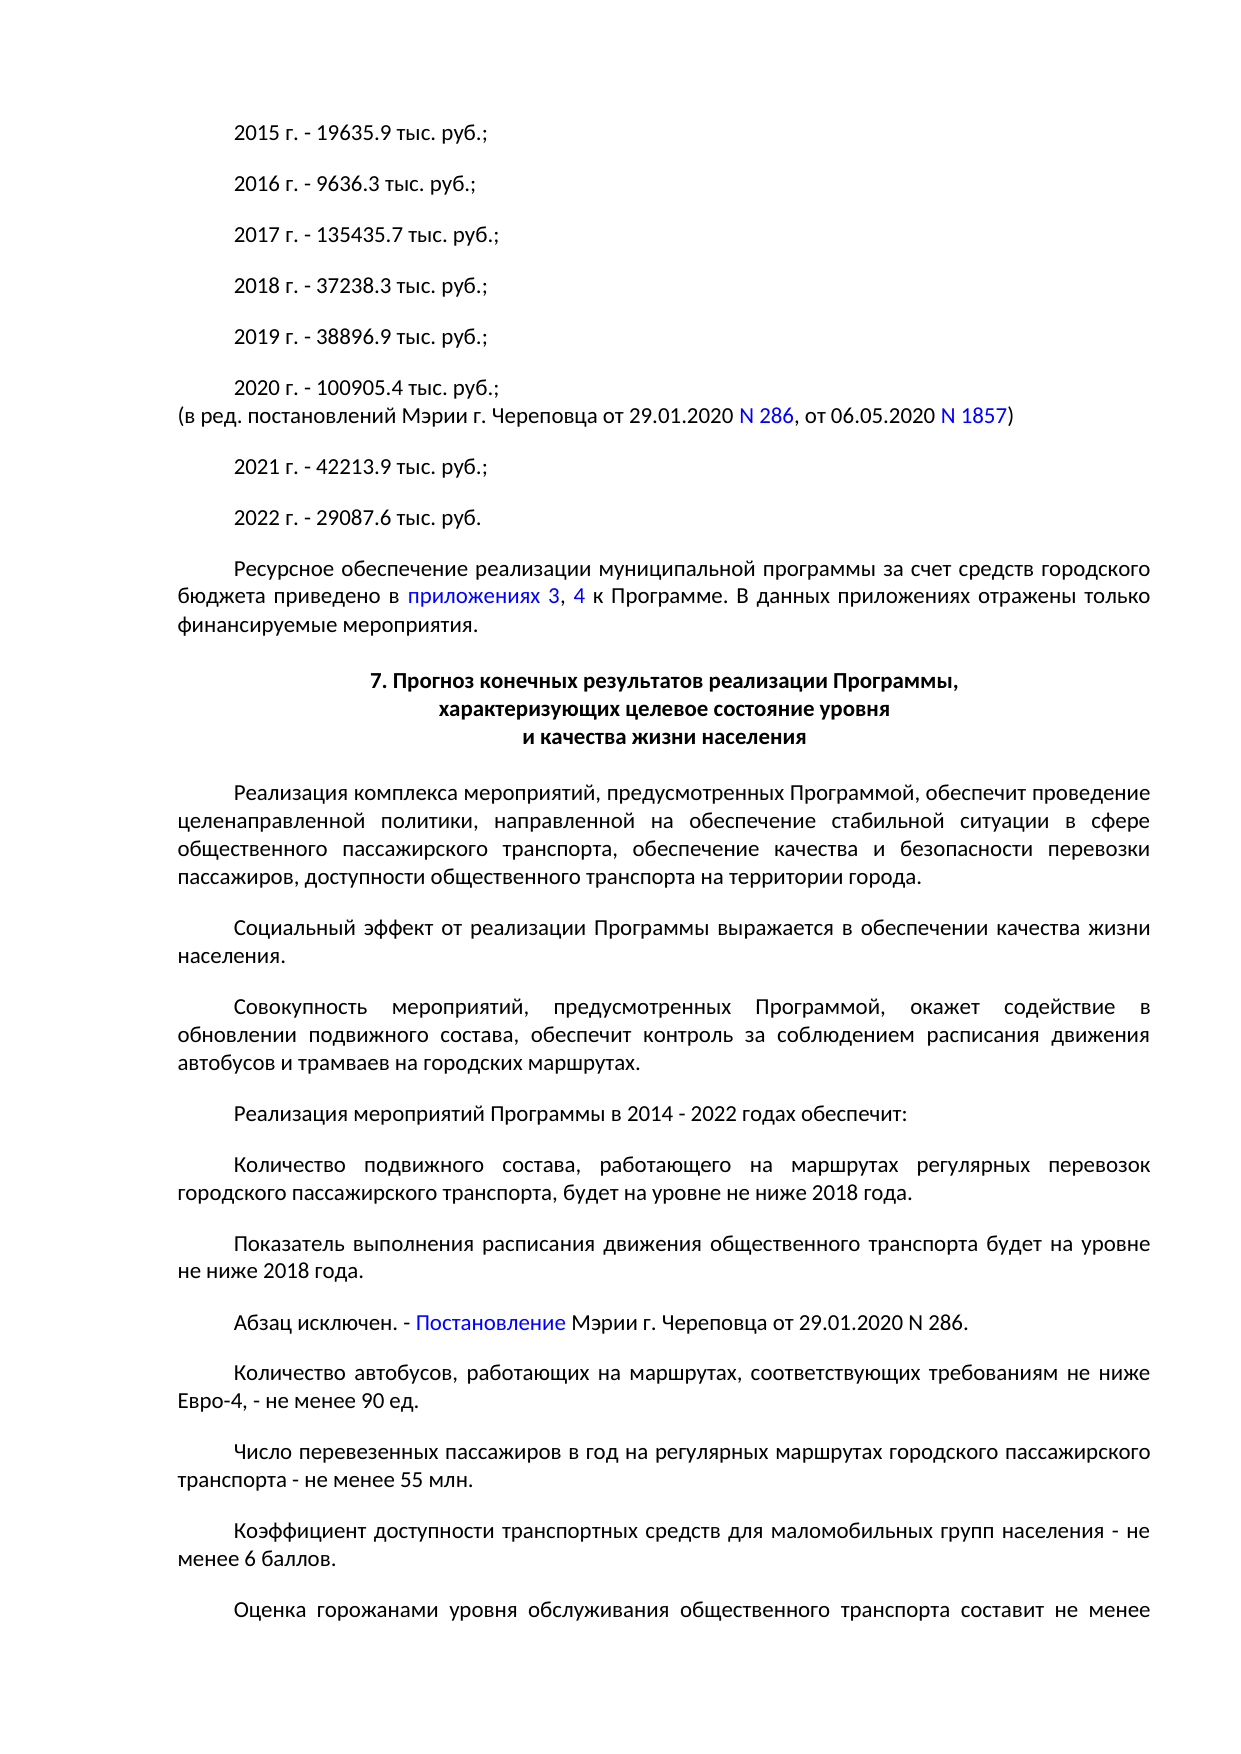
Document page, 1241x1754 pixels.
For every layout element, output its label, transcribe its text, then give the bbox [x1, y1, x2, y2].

text 2020 г. - 100905.4 тыс. руб.; [177, 373, 1152, 401]
text 2018 г. - 37238.3 тыс. руб.; [177, 271, 1152, 299]
text (в ред. постановлений Мэрии г. Череповца от 29.01.2020 N 286, от 06.05.2020 N 1857) [177, 401, 1152, 429]
text Совокупность мероприятий, предусмотренных Программой, окажет содействие в обновлении подвижного состава, обеспечит контроль за соблюдением расписания движения автобусов и трамваев на городских маршрутах. [177, 992, 1152, 1076]
text Число перевезенных пассажиров в год на регулярных маршрутах городского пассажирского транспорта - не менее 55 млн. [177, 1437, 1152, 1493]
text 2021 г. - 42213.9 тыс. руб.; [177, 452, 1152, 480]
text 2022 г. - 29087.6 тыс. руб. [177, 503, 1152, 531]
text Реализация мероприятий Программы в 2014 - 2022 годах обеспечит: [177, 1099, 1152, 1127]
text Реализация комплекса мероприятий, предусмотренных Программой, обеспечит проведение целенаправленной политики, направленной на обеспечение стабильной ситуации в сфере общественного пассажирского транспорта, обеспечение качества и безопасности перевозки пассажиров, доступности общественного транспорта на территории города. [177, 778, 1152, 890]
text Коэффициент доступности транспортных средств для маломобильных групп населения - не менее 6 баллов. [177, 1516, 1152, 1572]
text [177, 1595, 1152, 1623]
text Ресурсное обеспечение реализации муниципальной программы за счет средств городского бюджета приведено в приложениях 3, 4 к Программе. В данных приложениях отражены только финансируемые мероприятия. [177, 554, 1152, 638]
text 2015 г. - 19635.9 тыс. руб.; [177, 118, 1152, 146]
title 7. Прогноз конечных результатов реализации Программы, [177, 666, 1152, 694]
text Социальный эффект от реализации Программы выражается в обеспечении качества жизни населения. [177, 913, 1152, 969]
text 2017 г. - 135435.7 тыс. руб.; [177, 220, 1152, 248]
title характеризующих целевое состояние уровня [177, 694, 1152, 722]
text Количество автобусов, работающих на маршрутах, соответствующих требованиям не ниже Евро-4, - не менее 90 ед. [177, 1358, 1152, 1414]
text 2016 г. - 9636.3 тыс. руб.; [177, 169, 1152, 197]
text Количество подвижного состава, работающего на маршрутах регулярных перевозок городского пассажирского транспорта, будет на уровне не ниже 2018 года. [177, 1150, 1152, 1206]
title и качества жизни населения [177, 722, 1152, 750]
text Показатель выполнения расписания движения общественного транспорта будет на уровне не ниже 2018 года. [177, 1229, 1152, 1285]
text Абзац исключен. - Постановление Мэрии г. Череповца от 29.01.2020 N 286. [177, 1308, 1152, 1336]
text 2019 г. - 38896.9 тыс. руб.; [177, 322, 1152, 350]
